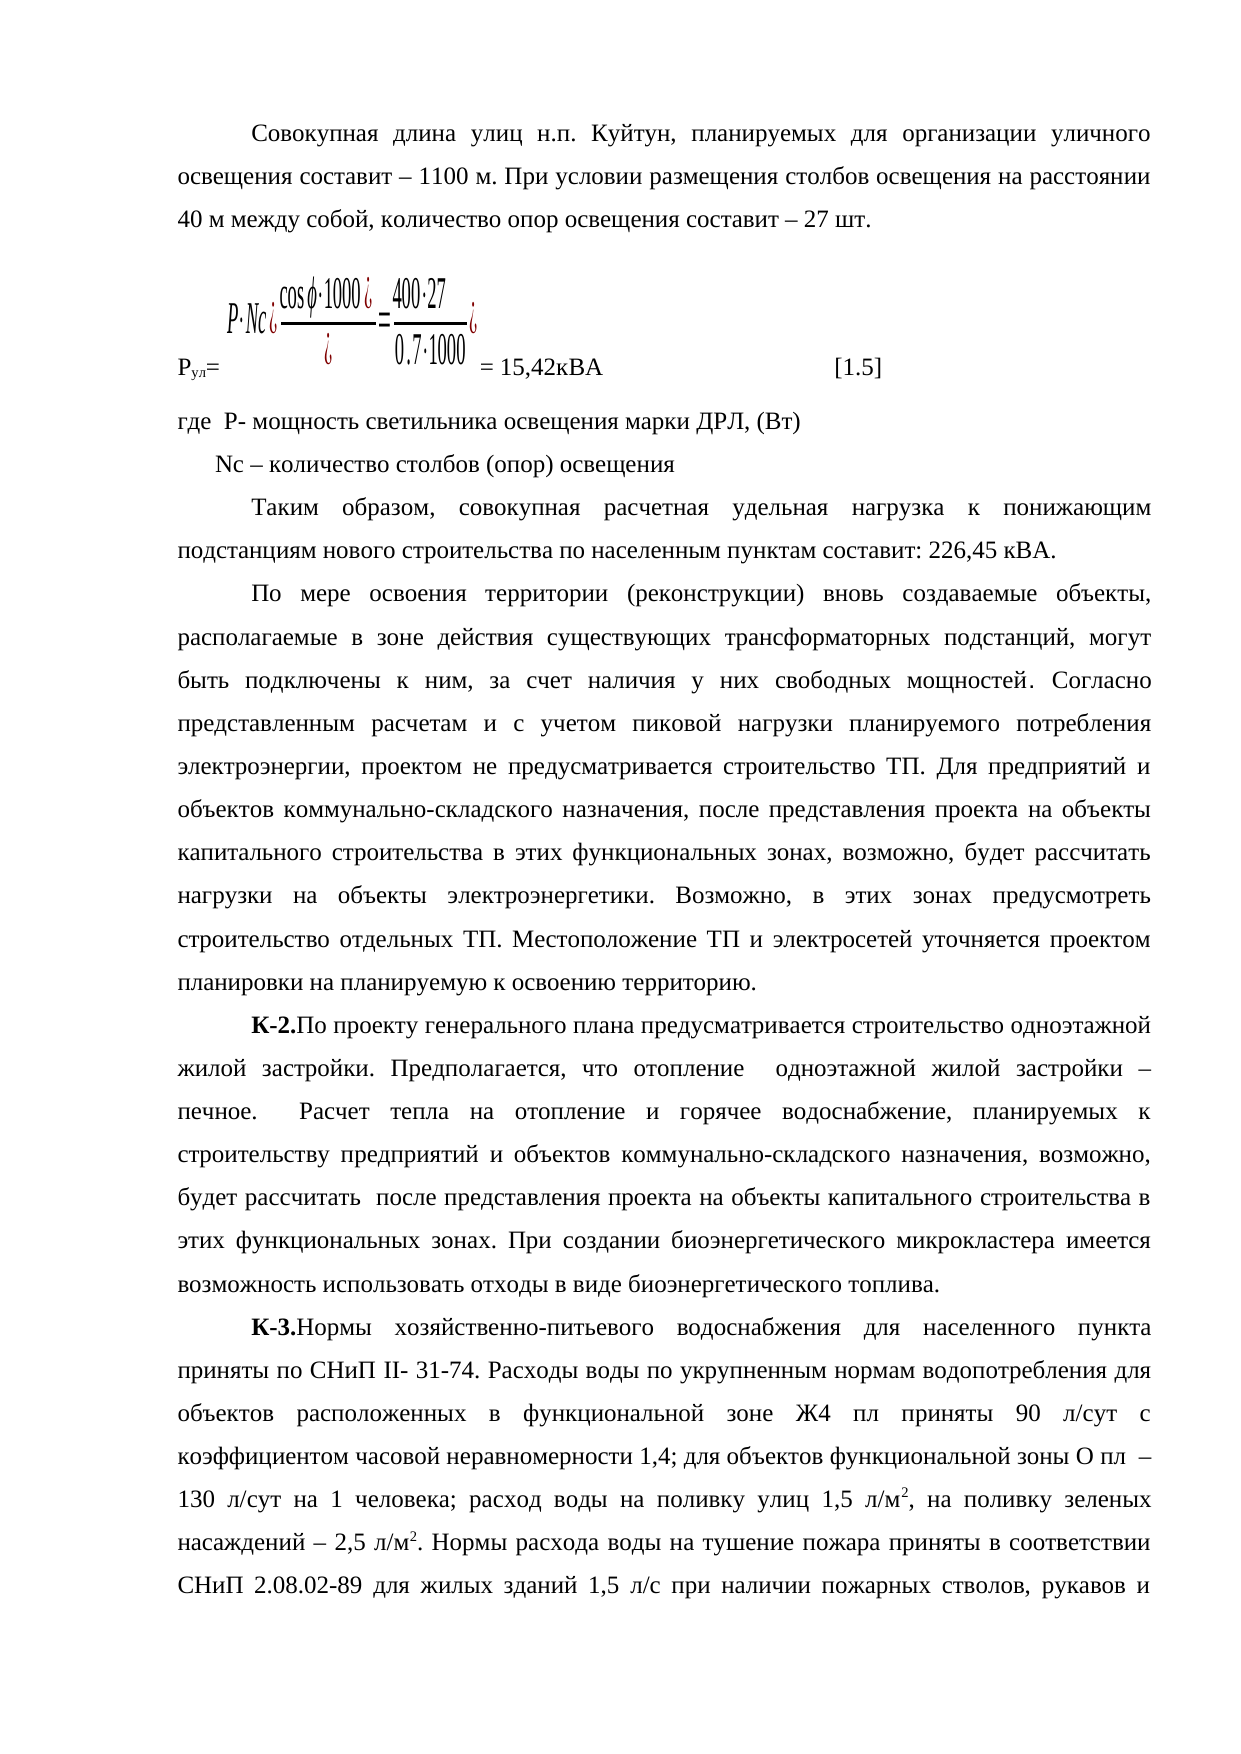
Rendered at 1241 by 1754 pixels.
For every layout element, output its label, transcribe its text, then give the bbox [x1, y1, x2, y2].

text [177, 1312, 1152, 1599]
text где Р- мощность светильника освещения марки ДРЛ, (Вт) [177, 406, 1152, 435]
text Таким образом, совокупная расчетная удельная нагрузка к понижающим подстанциям нового строительства по населенным пунктам составит: 226,45 кВА. [177, 492, 1152, 564]
text К-2.По проекту генерального плана предусматривается строительство одноэтажной жилой застройки. Предполагается, что отопление одноэтажной жилой застройки – печное. Расчет тепла на отопление и горячее водоснабжение, планируемых к строительству предприятий и объектов коммунально-складского назначения, возможно, будет рассчитать после представления проекта на объекты капитального строительства в этих функциональных зонах. При создании биоэнергетического микрокластера имеется возможность использовать отходы в виде биоэнергетического топлива. [177, 1010, 1152, 1297]
text Совокупная длина улиц н.п. Куйтун, планируемых для организации уличного освещения составит – 1100 м. При условии размещения столбов освещения на расстоянии 40 м между собой, количество опор освещения составит – 27 шт. [177, 118, 1152, 233]
text Рул= = 15,42кВА [1.5] [177, 268, 1152, 381]
text Nc – количество столбов (опор) освещения [177, 449, 1152, 478]
text По мере освоения территории (реконструкции) вновь создаваемые объекты, располагаемые в зоне действия существующих трансформаторных подстанций, могут быть подключены к ним, за счет наличия у них свободных мощностей. Согласно представленным расчетам и с учетом пиковой нагрузки планируемого потребления электроэнергии, проектом не предусматривается строительство ТП. Для предприятий и объектов коммунально-складского назначения, после представления проекта на объекты капитального строительства в этих функциональных зонах, возможно, будет рассчитать нагрузки на объекты электроэнергетики. Возможно, в этих зонах предусмотреть строительство отдельных ТП. Местоположение ТП и электросетей уточняется проектом планировки на планируемую к освоению территорию. [177, 578, 1152, 996]
